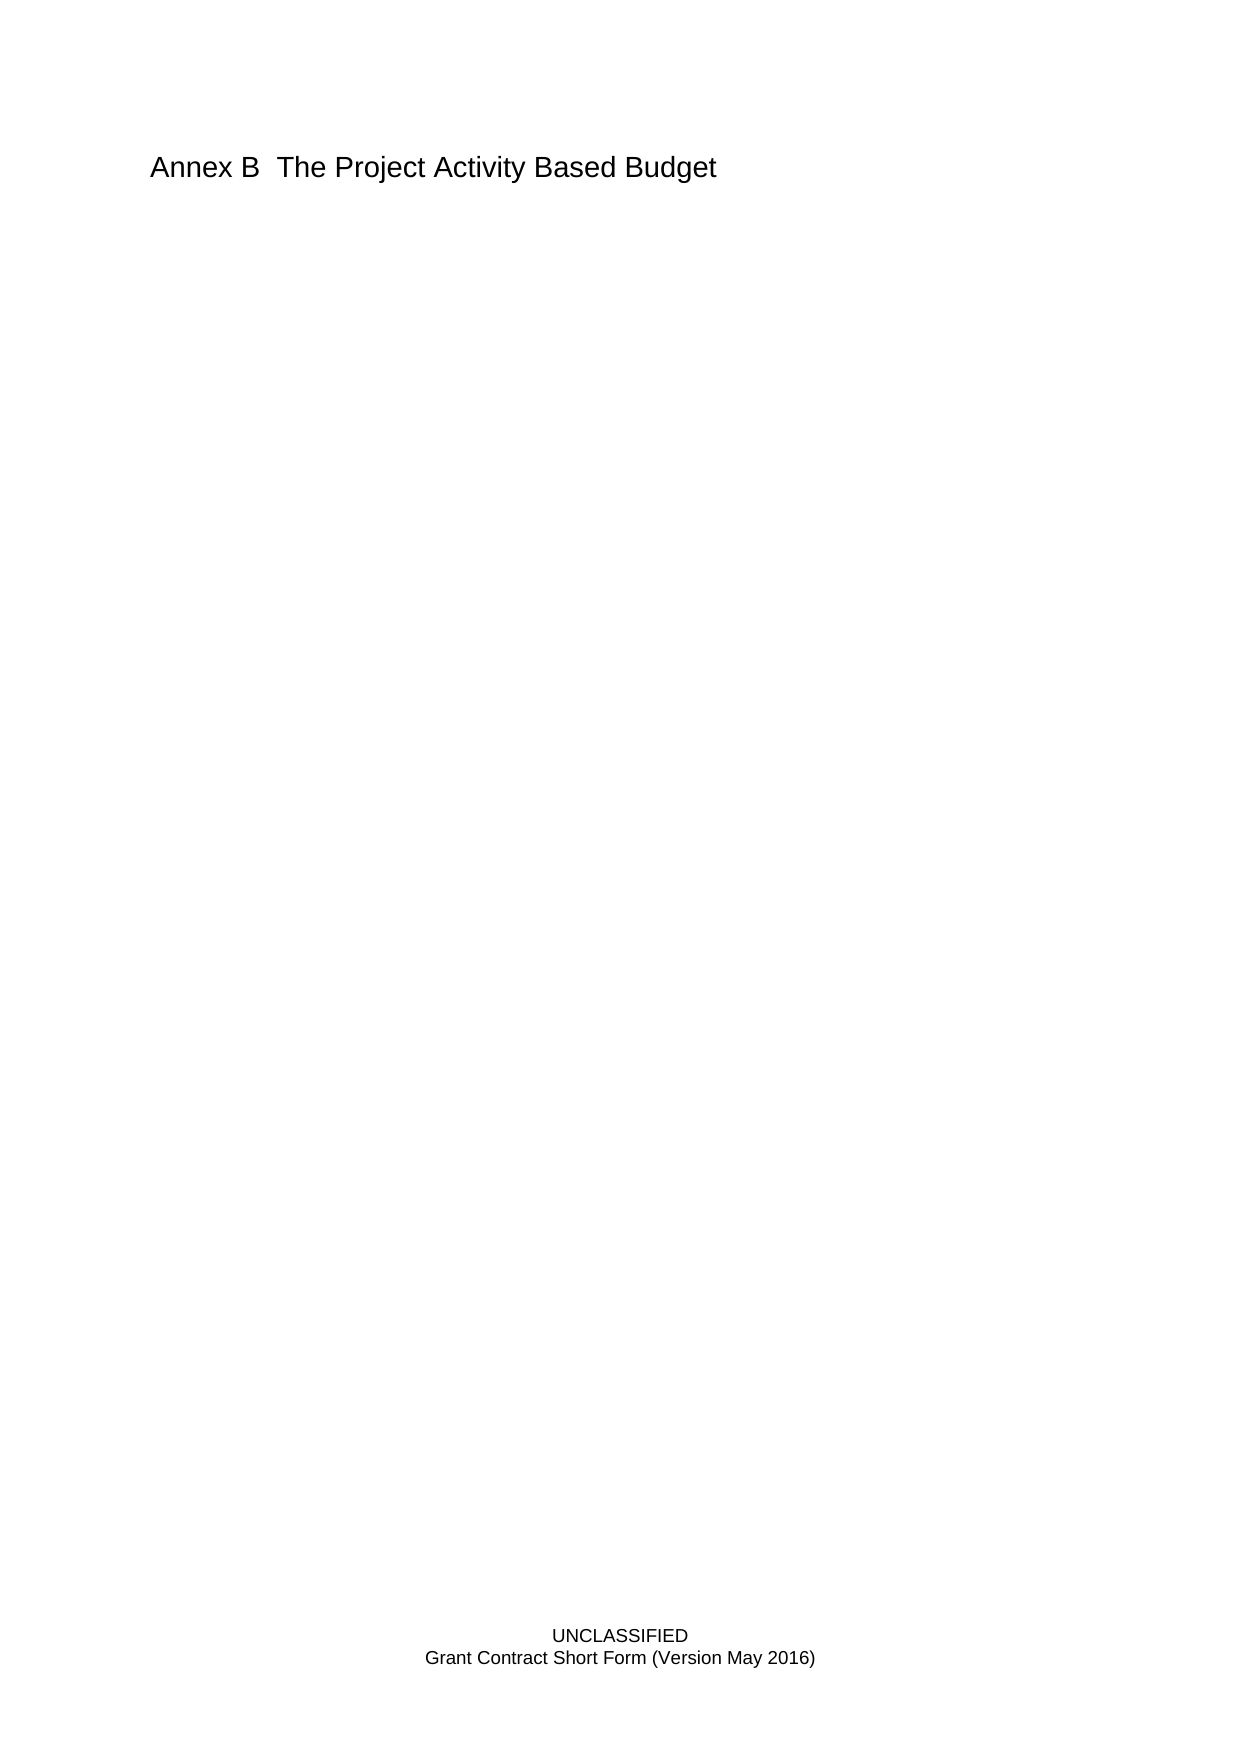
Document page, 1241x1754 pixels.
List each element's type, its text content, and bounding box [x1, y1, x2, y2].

text Annex B The Project Activity Based Budget [150, 150, 1090, 183]
